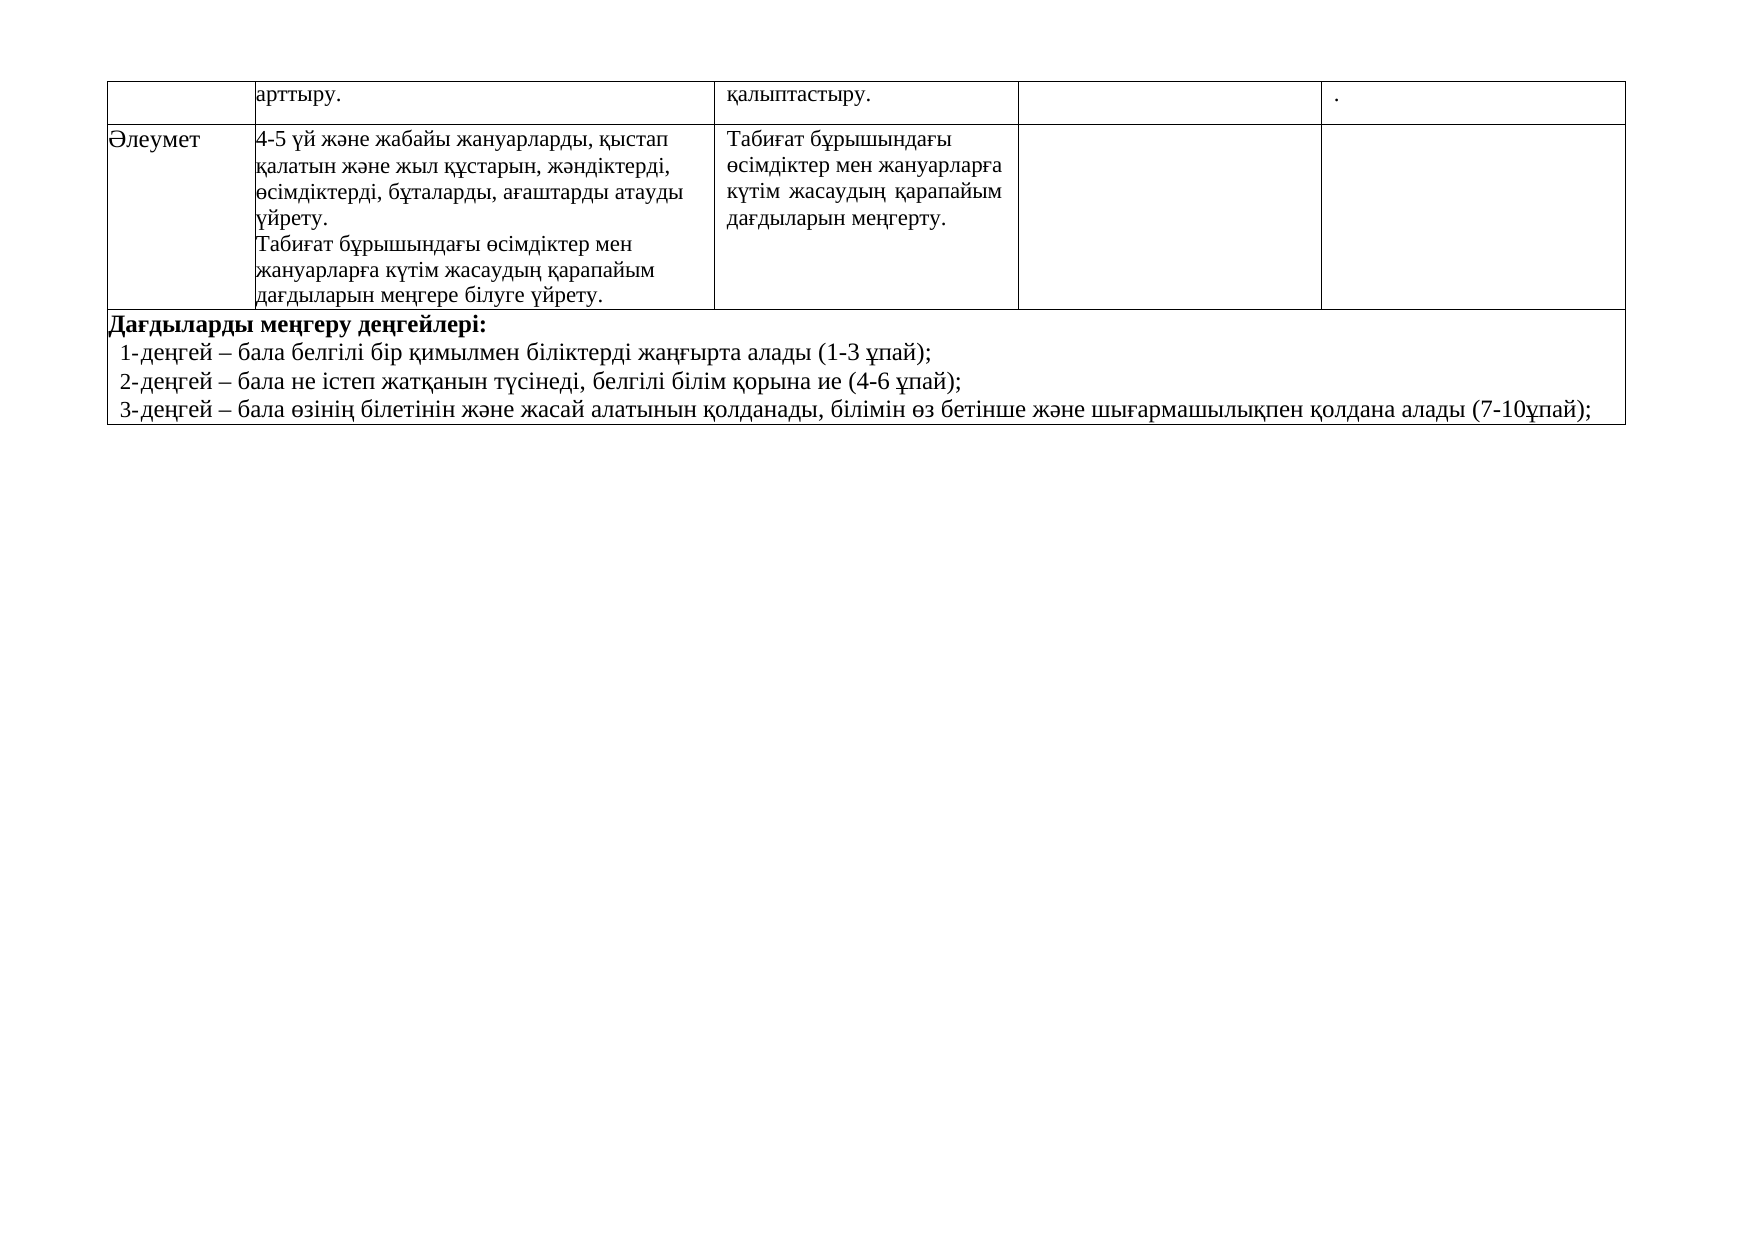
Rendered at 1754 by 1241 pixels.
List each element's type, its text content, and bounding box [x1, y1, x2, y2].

table_header . [1322, 82, 1625, 124]
table_cell Дағдыларды меңгеру деңгейлері: деңгей – бала белгілі бір қимылмен біліктерді жаңғырта алады (1-3 ұпай); деңгей – бала не істеп жатқанын түсінеді, белгілі білім қорына ие (4-6 ұпай); деңгей – бала өзінің білетінін және жасай алатынын қолданады, білімін өз бетінше және шығармашылықпен қолдана алады (7-10ұпай); [108, 310, 1625, 424]
table_cell Табиғат бұрышындағы өсімдіктер мен жануарларға күтім жасаудың қарапайым дағдыларын меңгерту. [715, 125, 1018, 309]
table_header қалыптастыру. [715, 82, 1018, 124]
table_cell [1019, 125, 1321, 309]
table_cell Әлеумет [108, 125, 255, 309]
table_header арттыру. [256, 82, 714, 124]
table_cell 4-5 үй және жабайы жануарларды, қыстап қалатын және жыл құстарын, жәндіктерді, өсімдіктерді, бұталарды, ағаштарды атауды үйрету. Табиғат бұрышындағы өсімдіктер мен жануарларға күтім жасаудың қарапайым дағдыларын меңгере білуге үйрету. [256, 125, 714, 309]
table_cell [1322, 125, 1625, 309]
table_header [1019, 82, 1321, 124]
table_header [108, 82, 255, 124]
